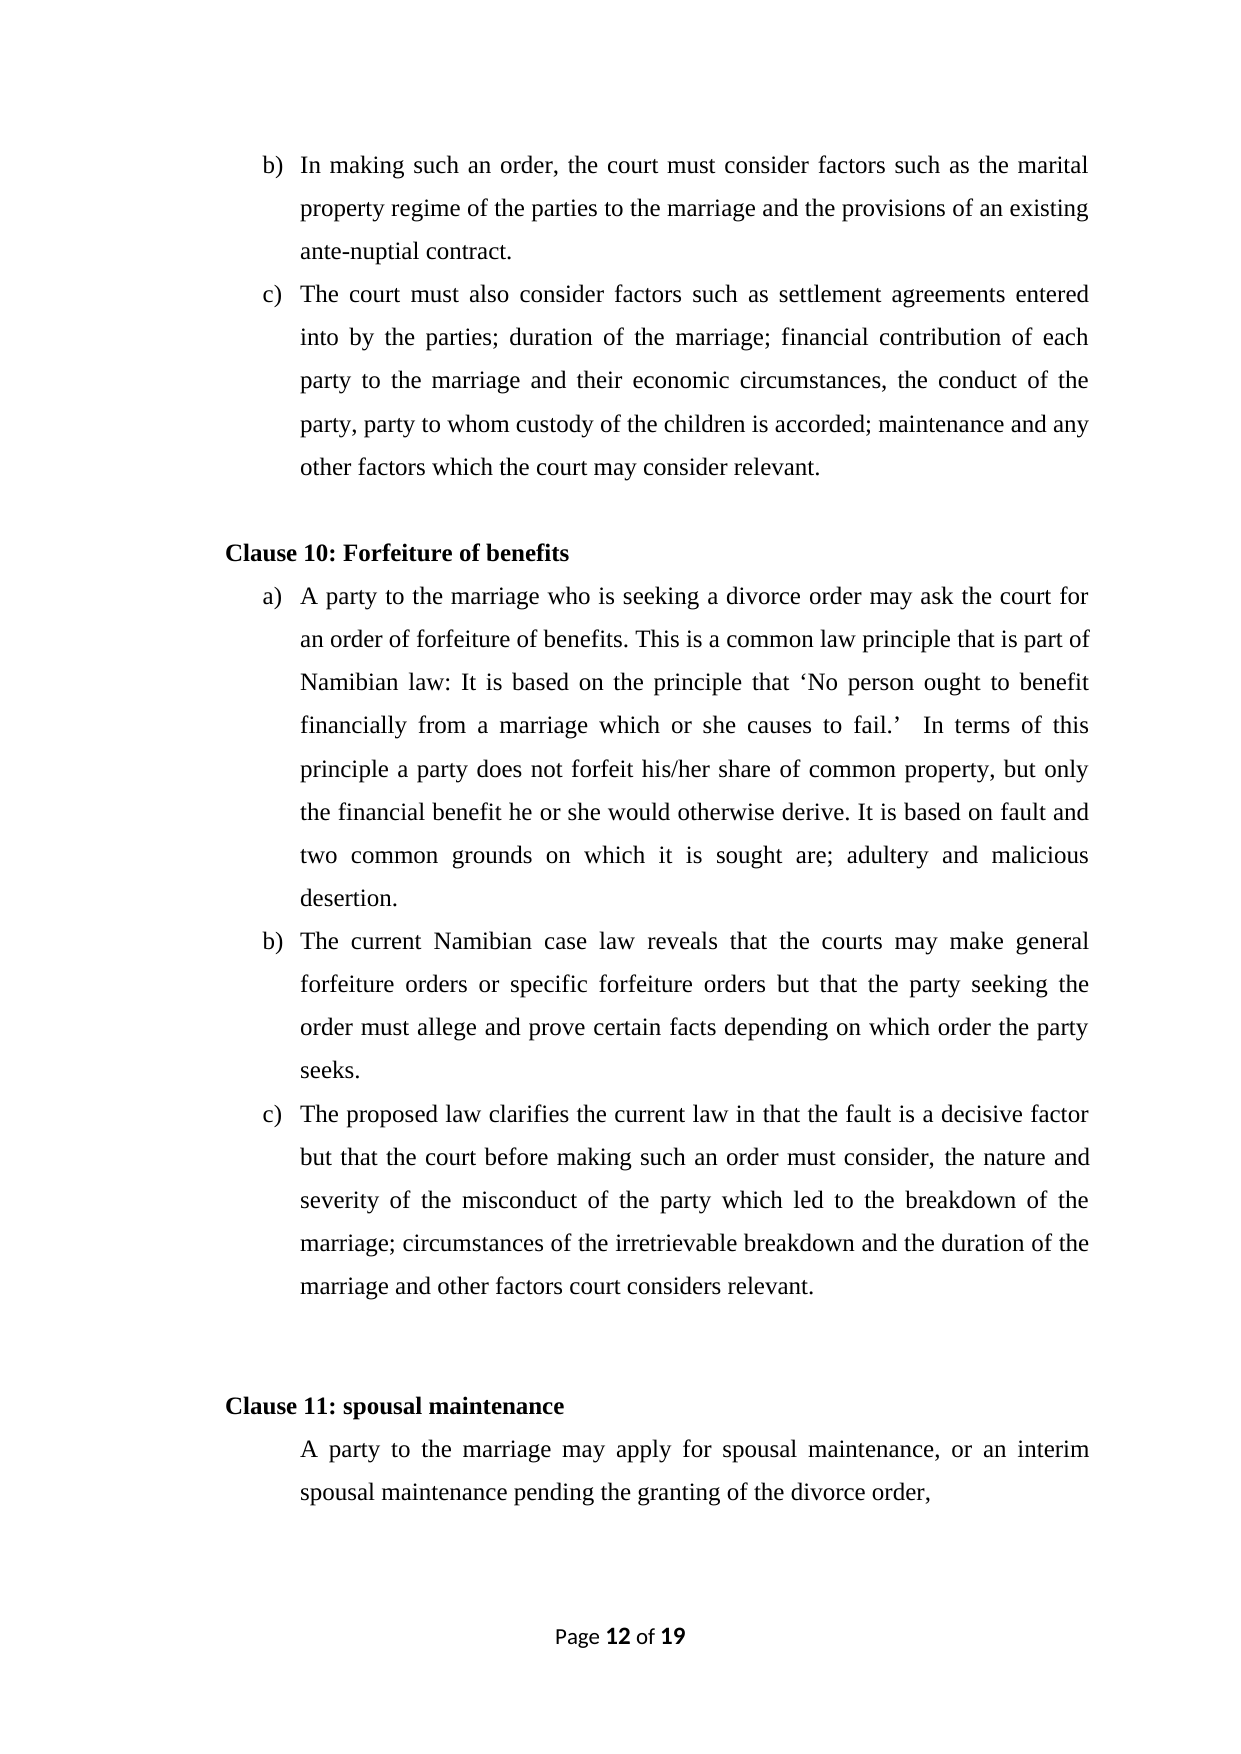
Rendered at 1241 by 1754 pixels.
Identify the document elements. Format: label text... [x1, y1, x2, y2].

list The court must also consider factors such as settlement agreements entered into by the parties; duration of the marriage; financial contribution of each party to the marriage and their economic circumstances, the conduct of the party, party to whom custody of the children is accorded; maintenance and any other factors which the court may consider relevant. [262, 279, 1090, 481]
list The current Namibian case law reveals that the courts may make general forfeiture orders or specific forfeiture orders but that the party seeking the order must allege and prove certain facts depending on which order the party seeks. [262, 926, 1090, 1084]
list The proposed law clarifies the current law in that the fault is a decisive factor but that the court before making such an order must consider, the nature and severity of the misconduct of the party which led to the breakdown of the marriage; circumstances of the irretrievable breakdown and the duration of the marriage and other factors court considers relevant. [262, 1099, 1090, 1300]
list Clause 10: Forfeiture of benefits [225, 538, 1090, 567]
list A party to the marriage who is seeking a divorce order may ask the court for an order of forfeiture of benefits. This is a common law principle that is part of Namibian law: It is based on the principle that ‘No person ought to benefit financially from a marriage which or she causes to fail.’ In terms of this principle a party does not forfeit his/her share of common property, but only the financial benefit he or she would otherwise derive. It is based on fault and two common grounds on which it is sought are; adultery and malicious desertion. [262, 581, 1090, 912]
list In making such an order, the court must consider factors such as the marital property regime of the parties to the marriage and the provisions of an existing ante-nuptial contract. [262, 150, 1090, 265]
list A party to the marriage may apply for spousal maintenance, or an interim spousal maintenance pending the granting of the divorce order, [300, 1434, 1090, 1506]
list Clause 11: spousal maintenance [225, 1391, 1090, 1419]
